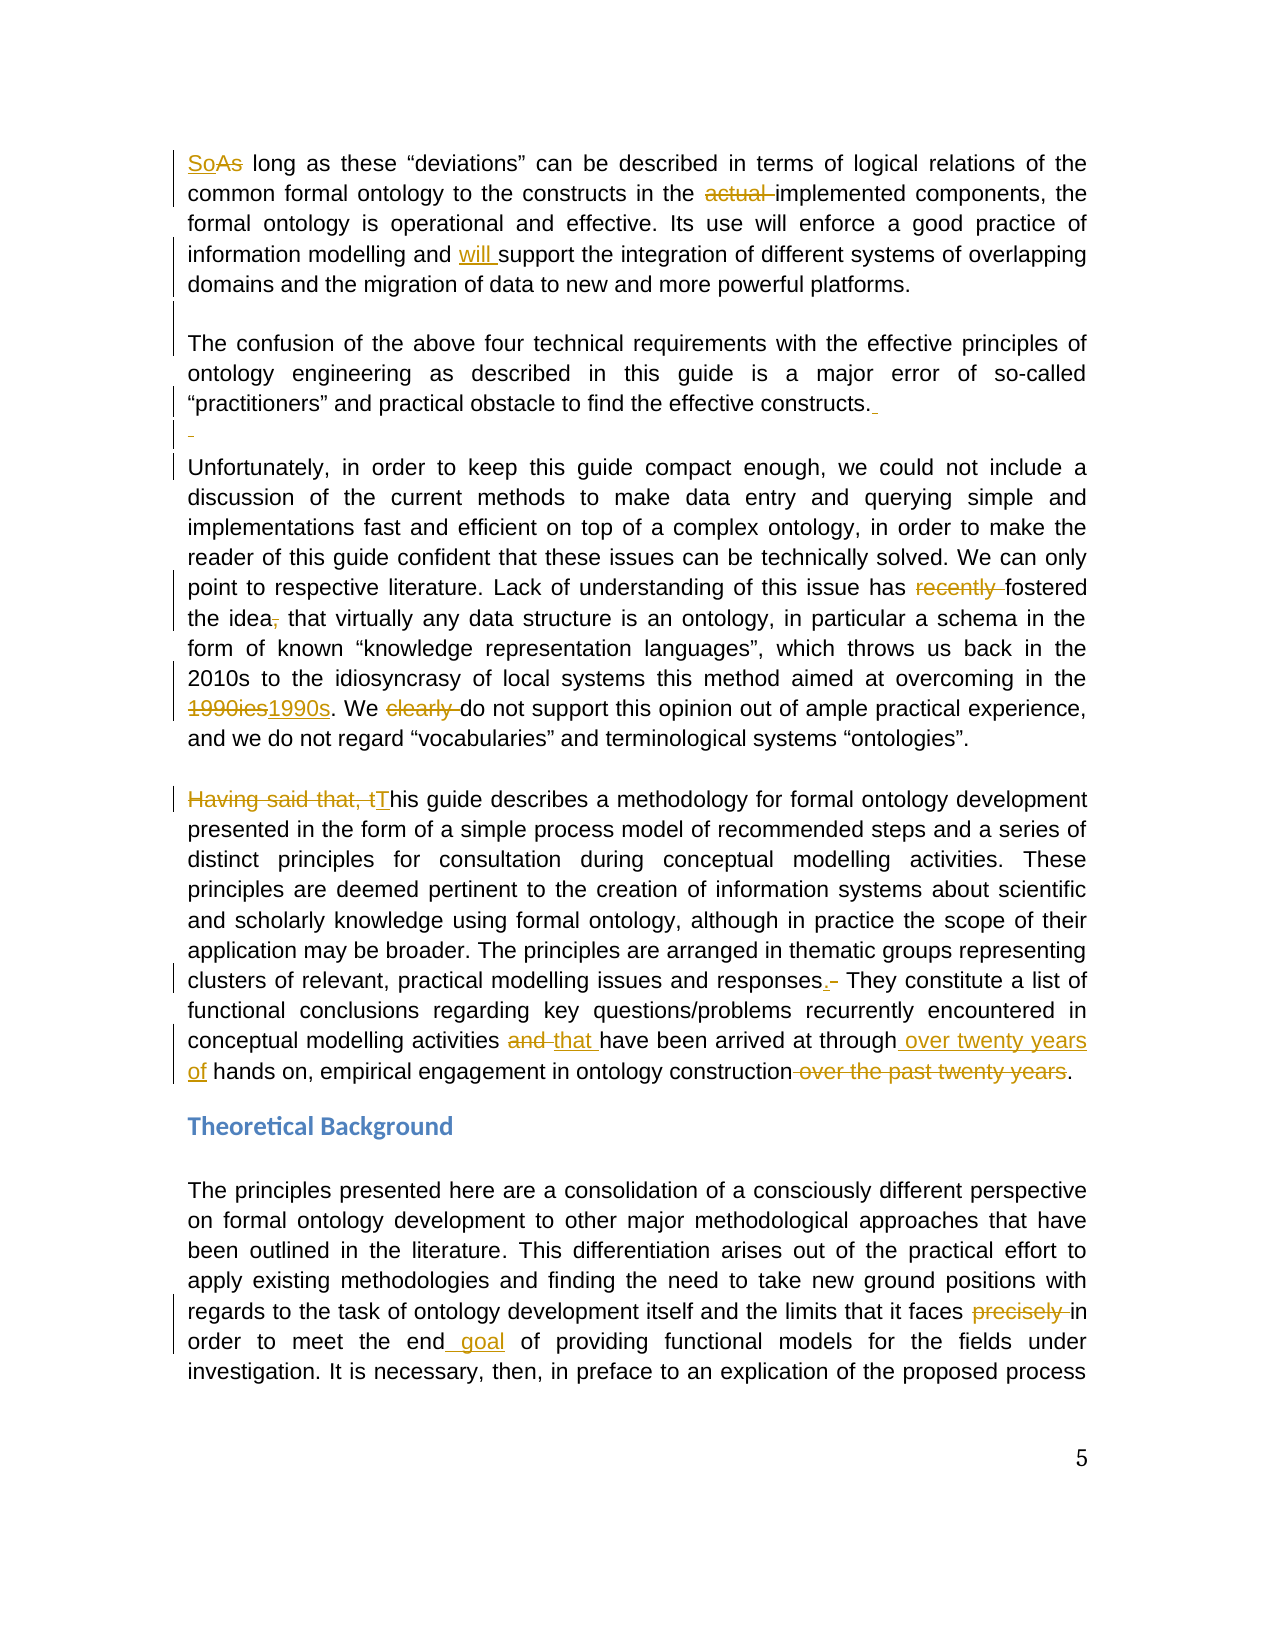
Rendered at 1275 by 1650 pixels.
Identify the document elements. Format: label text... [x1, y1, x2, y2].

subtitle Theoretical Background [187, 1109, 1087, 1142]
text long as these “deviations” can be described in terms of logical relations of the common formal ontology to the constructs in the implemented components, the formal ontology is operational and effective. Its use will enforce a good practice of information modelling and support the integration of different systems of overlapping domains and the migration of data to new and more powerful platforms. [187, 150, 1087, 297]
text Unfortunately, in order to keep this guide compact enough, we could not include a discussion of the current methods to make data entry and querying simple and implementations fast and efficient on top of a complex ontology, in order to make the reader of this guide confident that these issues can be technically solved. We can only point to respective literature. Lack of understanding of this issue has fostered the idea that virtually any data structure is an ontology, in particular a schema in the form of known “knowledge representation languages”, which throws us back in the 2010s to the idiosyncrasy of local systems this method aimed at overcoming in the . We do not support this opinion out of ample practical experience, and we do not regard “vocabularies” and terminological systems “ontologies”. [187, 453, 1087, 752]
text his guide describes a methodology for formal ontology development presented in the form of a simple process model of recommended steps and a series of distinct principles for consultation during conceptual modelling activities. These principles are deemed pertinent to the creation of information systems about scientific and scholarly knowledge using formal ontology, although in practice the scope of their application may be broader. The principles are arranged in thematic groups representing clusters of relevant, practical modelling issues and responses They constitute a list of functional conclusions regarding key questions/problems recurrently encountered in conceptual modelling activities have been arrived at through hands on, empirical engagement in ontology construction. [187, 786, 1087, 1084]
text The confusion of the above four technical requirements with the effective principles of ontology engineering as described in this guide is a major error of so-called “practitioners” and practical obstacle to find the effective constructs. [187, 330, 1087, 417]
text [187, 1177, 1087, 1384]
